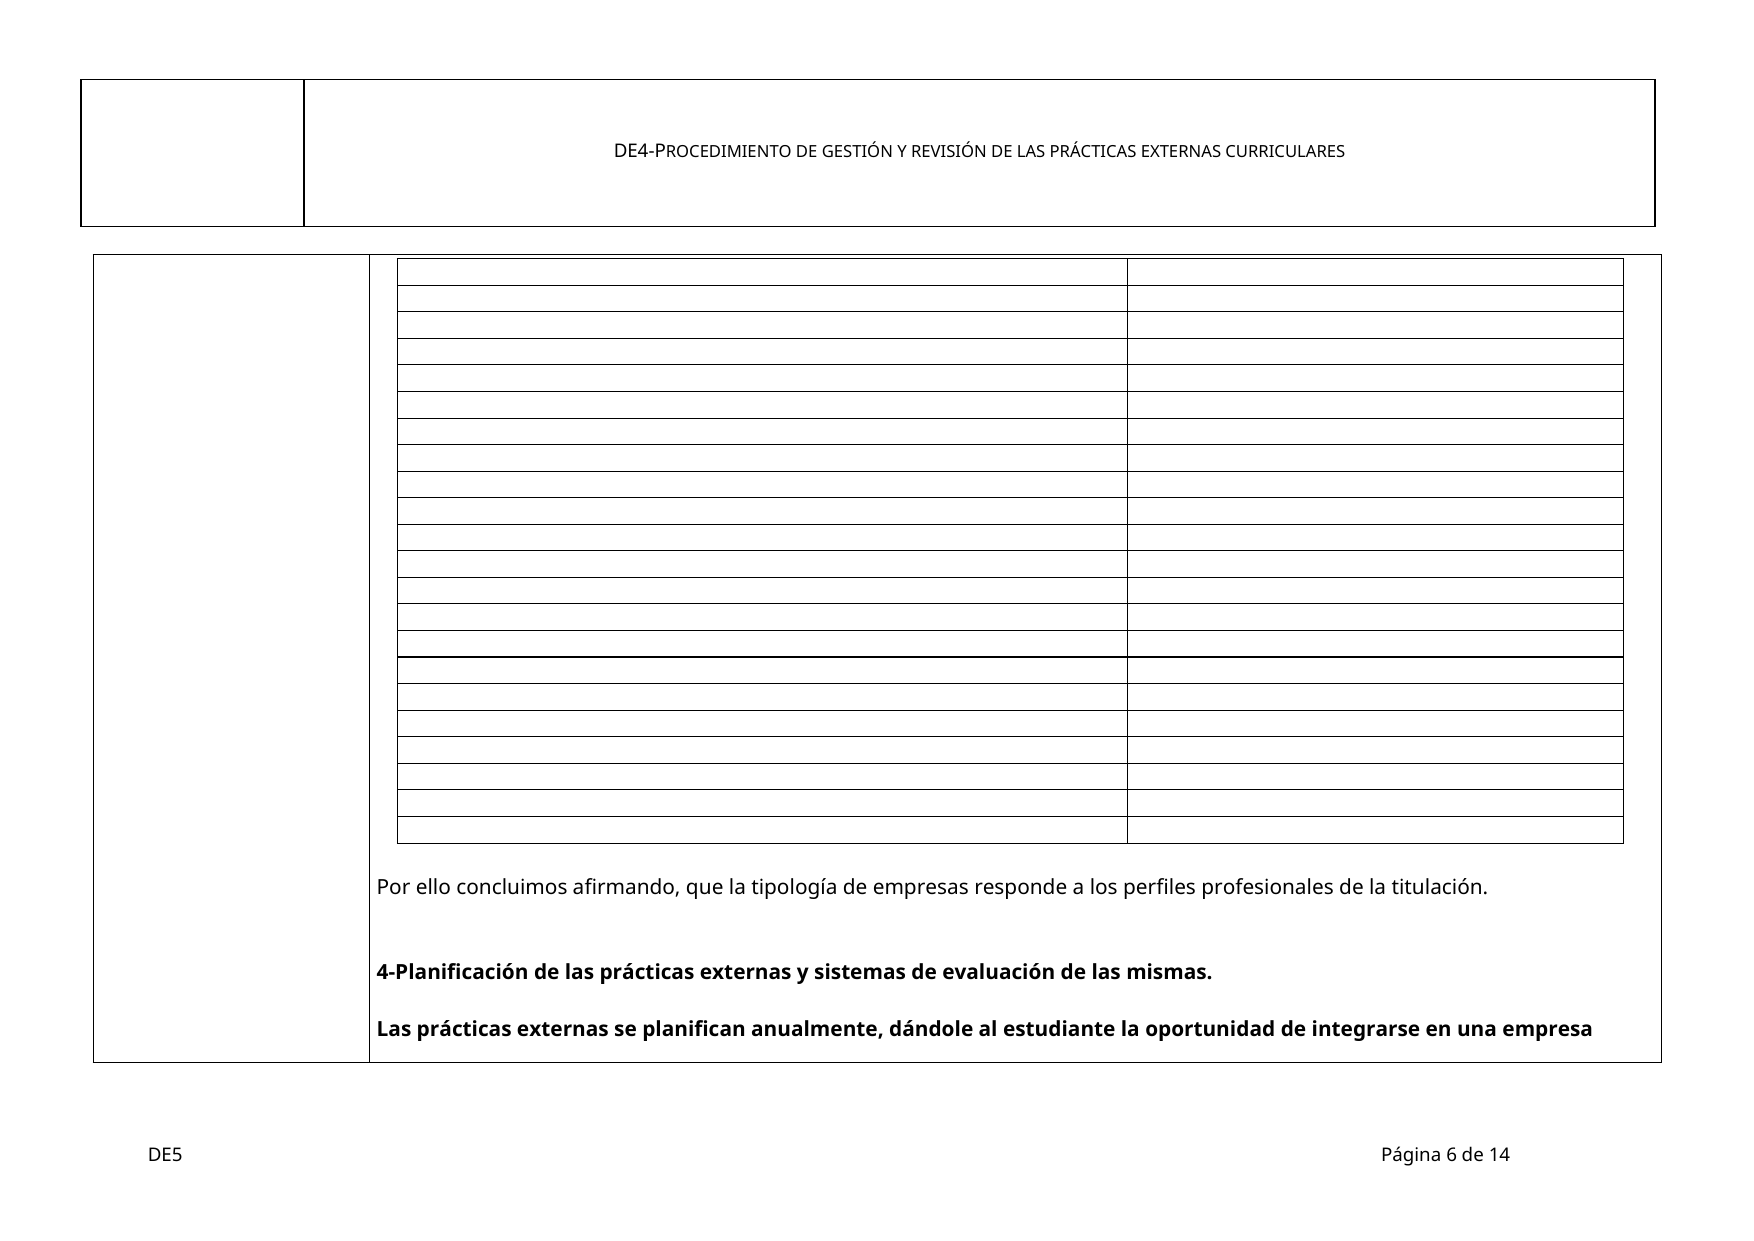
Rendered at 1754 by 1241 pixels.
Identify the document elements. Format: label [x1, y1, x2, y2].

table_cell [370, 255, 1661, 1062]
